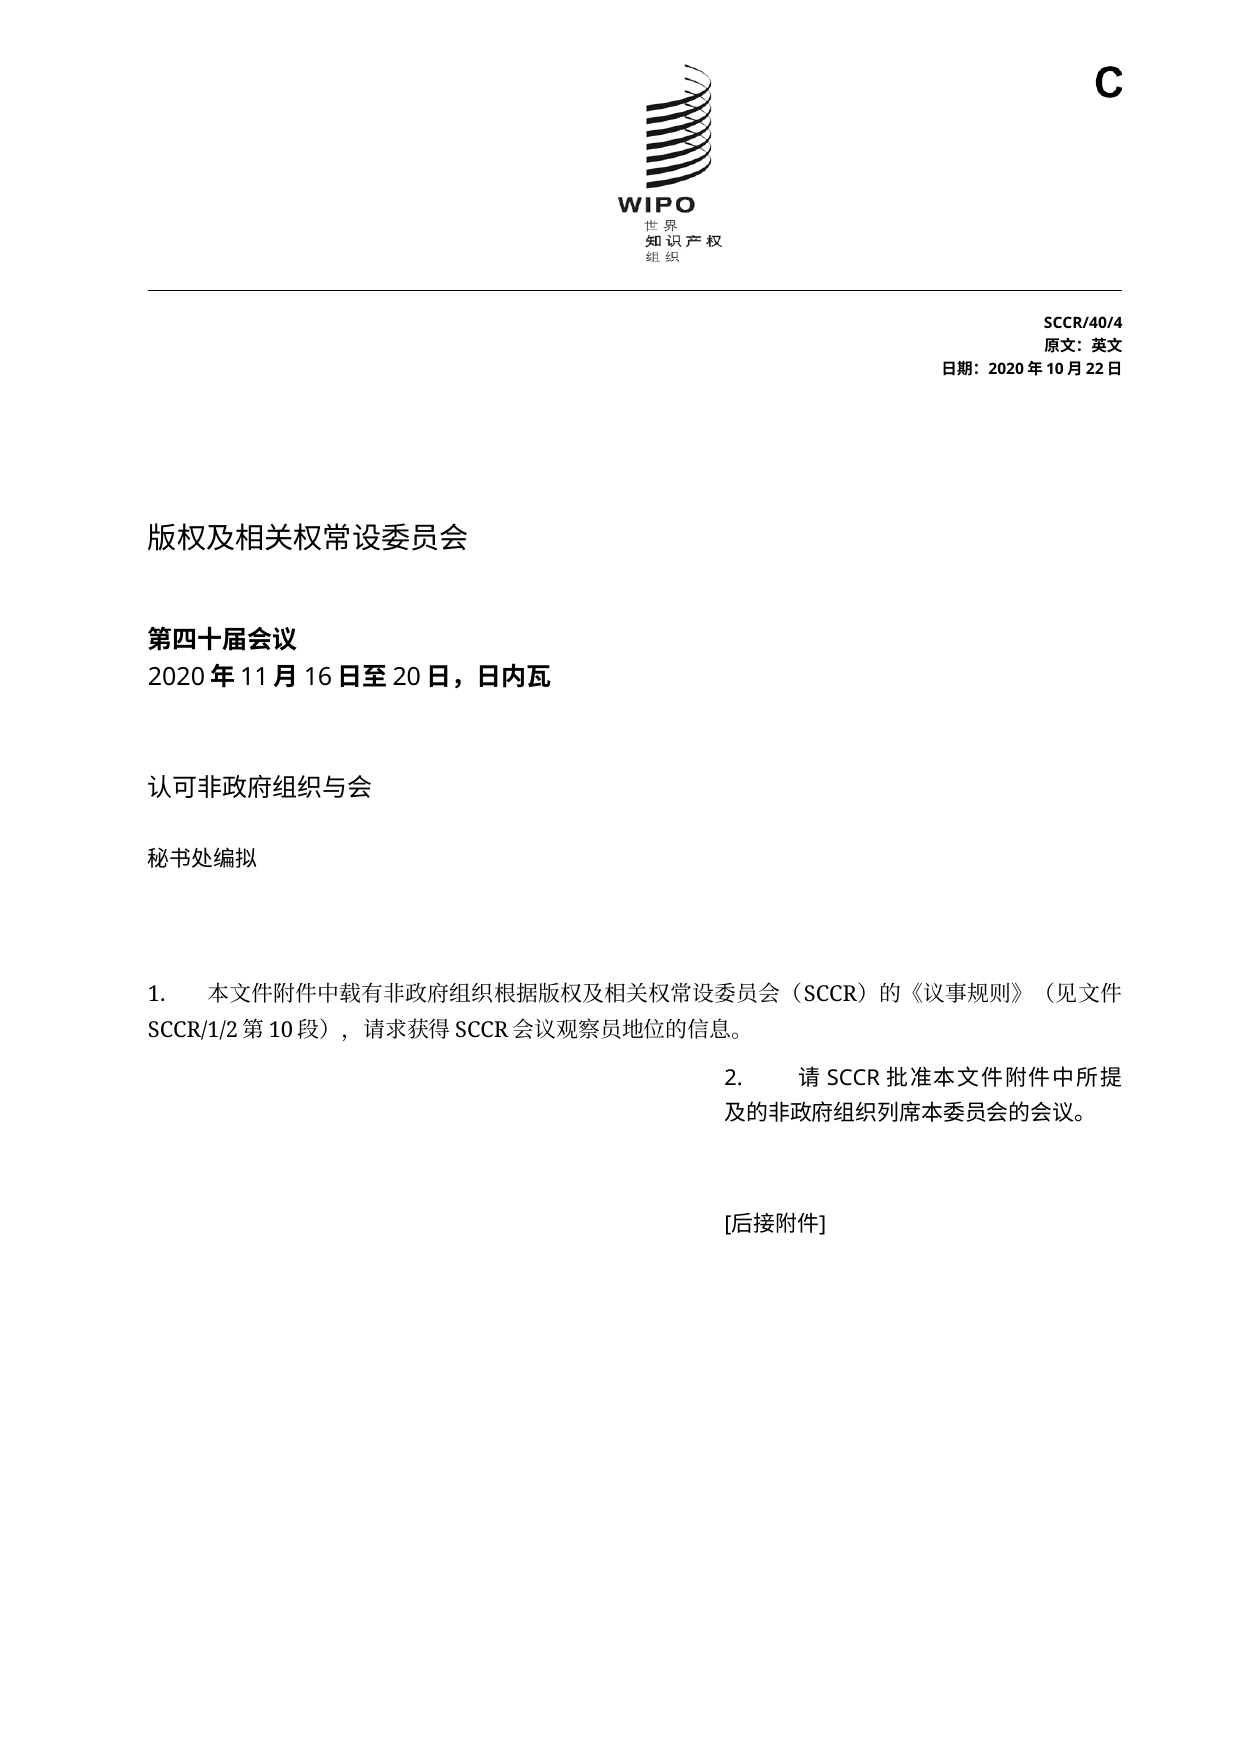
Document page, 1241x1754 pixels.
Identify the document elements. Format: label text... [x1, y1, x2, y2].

text . 请SCCR批准本文件附件中所提及的非政府组织列席本委员会的会议。 [724, 1056, 1122, 1127]
text 认可非政府组织与会 [148, 767, 1122, 803]
text 日期：2020年10月22日 [148, 356, 1122, 379]
text sccr/40/4 [148, 291, 1122, 333]
picture [613, 59, 1123, 278]
text [后接附件] [724, 1202, 1122, 1237]
text 原文：英文 [148, 333, 1122, 356]
text 版权及相关权常设委员会 [148, 515, 1122, 557]
text 第四十届会议 2020年11月16日至20日，日内瓦 [148, 620, 1122, 692]
text 秘书处编拟 [148, 841, 1122, 873]
text . 本文件附件中载有非政府组织根据版权及相关权常设委员会（SCCR）的《议事规则》（见文件SCCR/1/2第10段），请求获得SCCR会议观察员地位的信息。 [148, 973, 1122, 1043]
